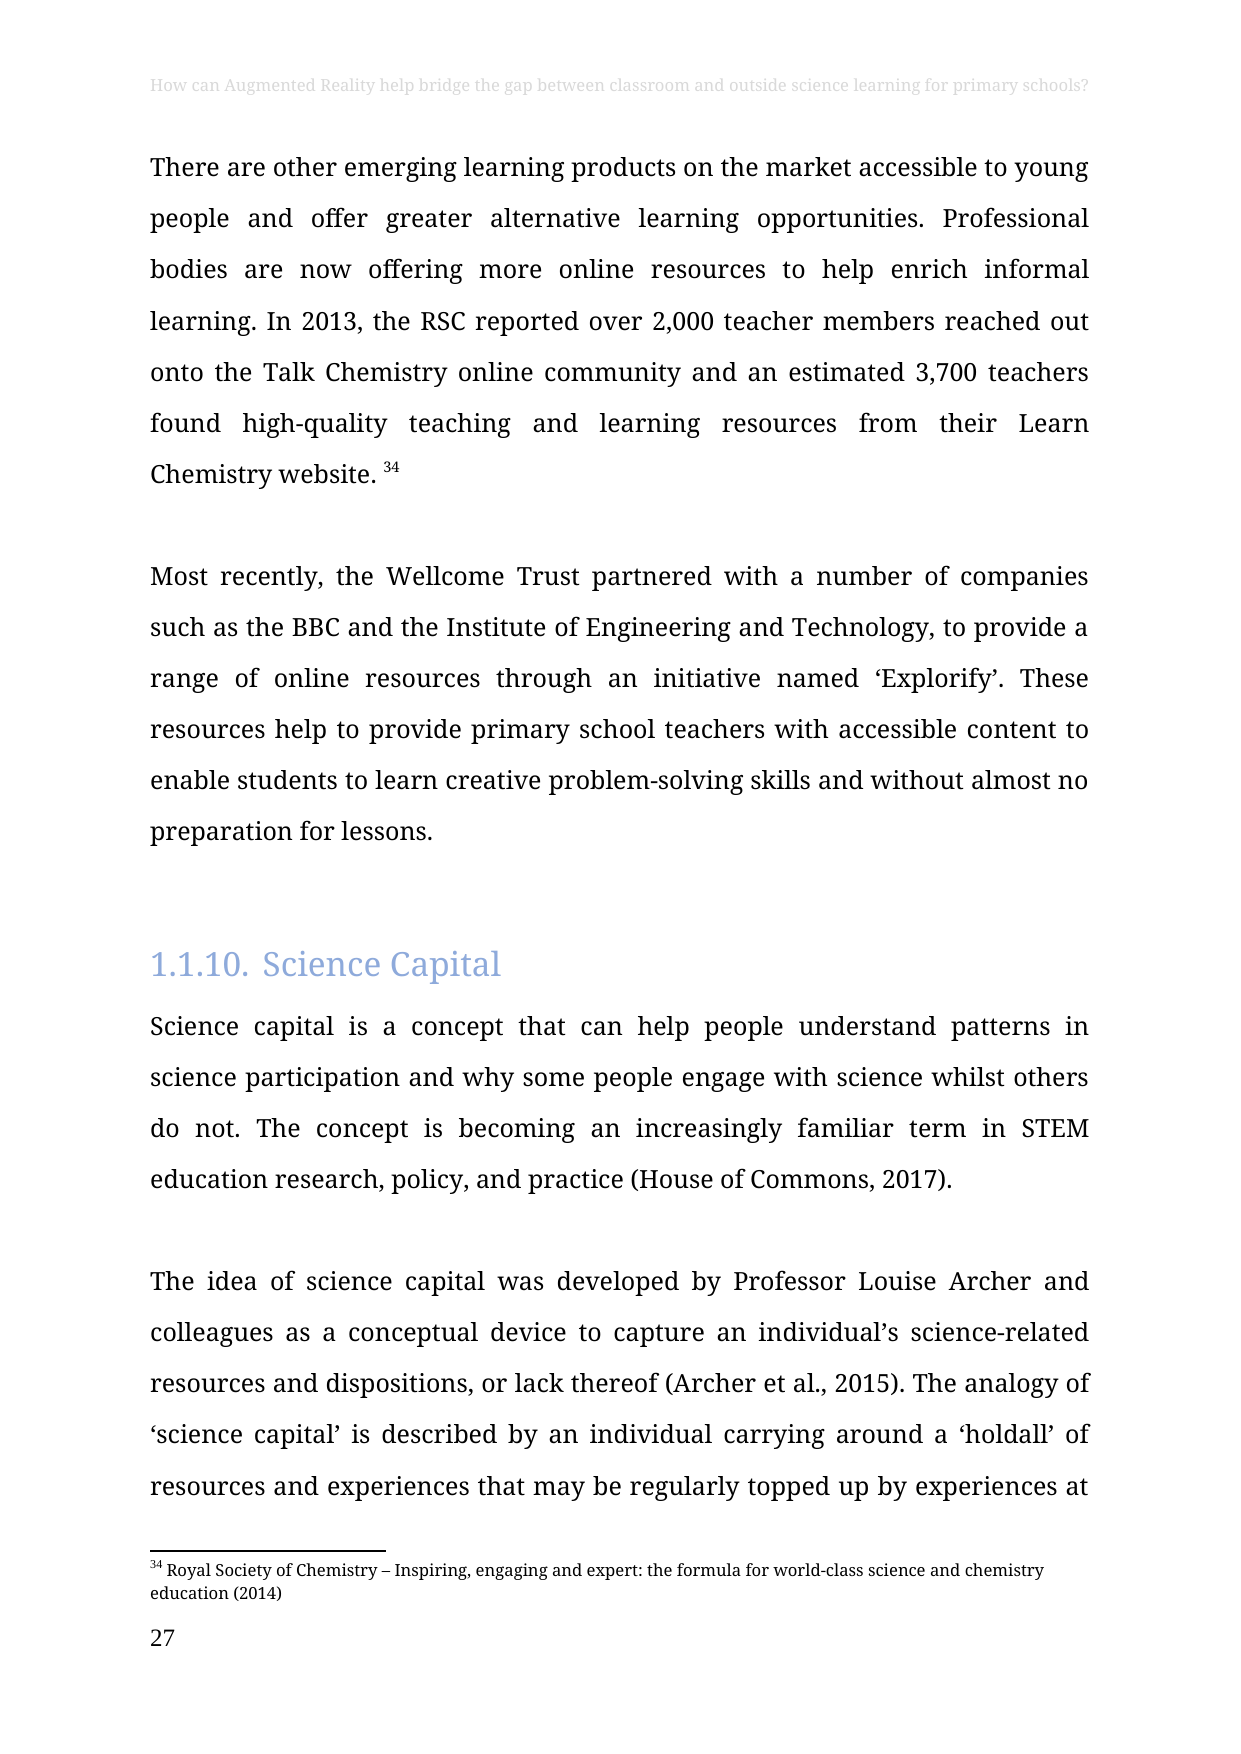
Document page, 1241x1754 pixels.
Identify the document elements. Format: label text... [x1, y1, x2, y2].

text Science capital is a concept that can help people understand patterns in science participation and why some people engage with science whilst others do not. The concept is becoming an increasingly familiar term in STEM education research, policy, and practice (House of Commons, 2017). [150, 1009, 1090, 1196]
text There are other emerging learning products on the market accessible to young people and offer greater alternative learning opportunities. Professional bodies are now offering more online resources to help enrich informal learning. In 2013, the RSC reported over 2,000 teacher members reached out onto the Talk Chemistry online community and an estimated 3,700 teachers found high-quality teaching and learning resources from their Learn Chemistry website. [150, 150, 1090, 490]
text Most recently, the Wellcome Trust partnered with a number of companies such as the BBC and the Institute of Engineering and Technology, to provide a range of online resources through an initiative named ‘Explorify’. These resources help to provide primary school teachers with accessible content to enable students to learn creative problem-solving skills and without almost no preparation for lessons. [150, 558, 1090, 848]
list Science Capital [150, 941, 1090, 986]
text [150, 1264, 1090, 1502]
